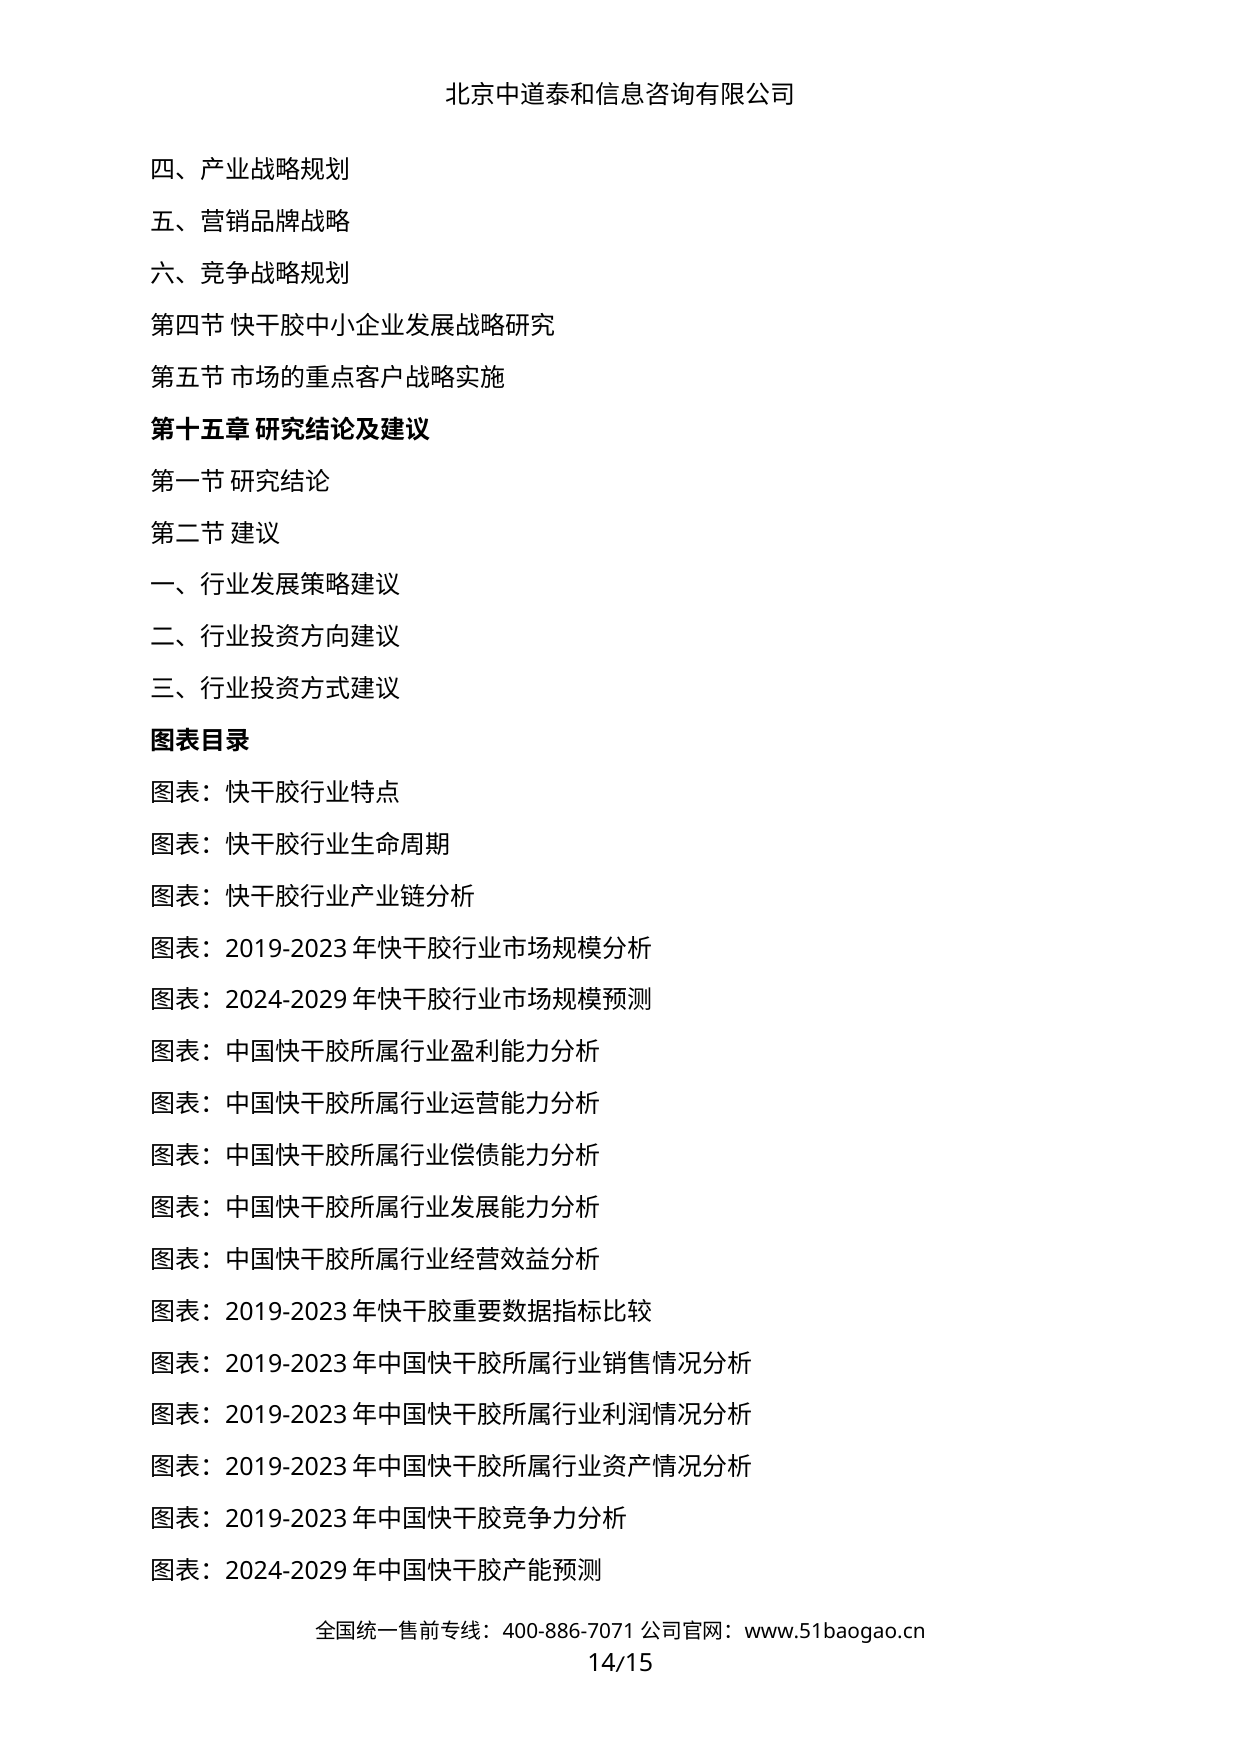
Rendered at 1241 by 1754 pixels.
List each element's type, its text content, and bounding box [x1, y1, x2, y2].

text 五、营销品牌战略 [150, 202, 1090, 238]
text 图表：2019-2023年快干胶重要数据指标比较 [150, 1291, 1090, 1327]
text 图表：中国快干胶所属行业偿债能力分析 [150, 1136, 1090, 1172]
text 二、行业投资方向建议 [150, 617, 1090, 653]
text 图表：中国快干胶所属行业盈利能力分析 [150, 1032, 1090, 1068]
text 图表：快干胶行业特点 [150, 772, 1090, 809]
text 第四节 快干胶中小企业发展战略研究 [150, 306, 1090, 342]
text 图表：快干胶行业生命周期 [150, 824, 1090, 861]
text 图表：中国快干胶所属行业发展能力分析 [150, 1187, 1090, 1224]
text 一、行业发展策略建议 [150, 565, 1090, 601]
text 图表目录 [150, 721, 1090, 757]
text 四、产业战略规划 [150, 150, 1090, 186]
text 图表：2019-2023年中国快干胶所属行业资产情况分析 [150, 1447, 1090, 1483]
text 第二节 建议 [150, 513, 1090, 549]
text 图表：中国快干胶所属行业经营效益分析 [150, 1239, 1090, 1276]
text 六、竞争战略规划 [150, 254, 1090, 290]
text 图表：2019-2023年中国快干胶竞争力分析 [150, 1499, 1090, 1535]
text 图表：2019-2023年中国快干胶所属行业利润情况分析 [150, 1395, 1090, 1431]
text 图表：2019-2023年快干胶行业市场规模分析 [150, 928, 1090, 964]
text 第十五章 研究结论及建议 [150, 409, 1090, 446]
text 图表：中国快干胶所属行业运营能力分析 [150, 1084, 1090, 1120]
text 第一节 研究结论 [150, 461, 1090, 497]
text 图表：2019-2023年中国快干胶所属行业销售情况分析 [150, 1343, 1090, 1379]
text 图表：2024-2029年中国快干胶产能预测 [150, 1551, 1090, 1587]
text 三、行业投资方式建议 [150, 669, 1090, 705]
text 第五节 市场的重点客户战略实施 [150, 357, 1090, 394]
text 图表：快干胶行业产业链分析 [150, 876, 1090, 912]
text 图表：2024-2029年快干胶行业市场规模预测 [150, 980, 1090, 1016]
